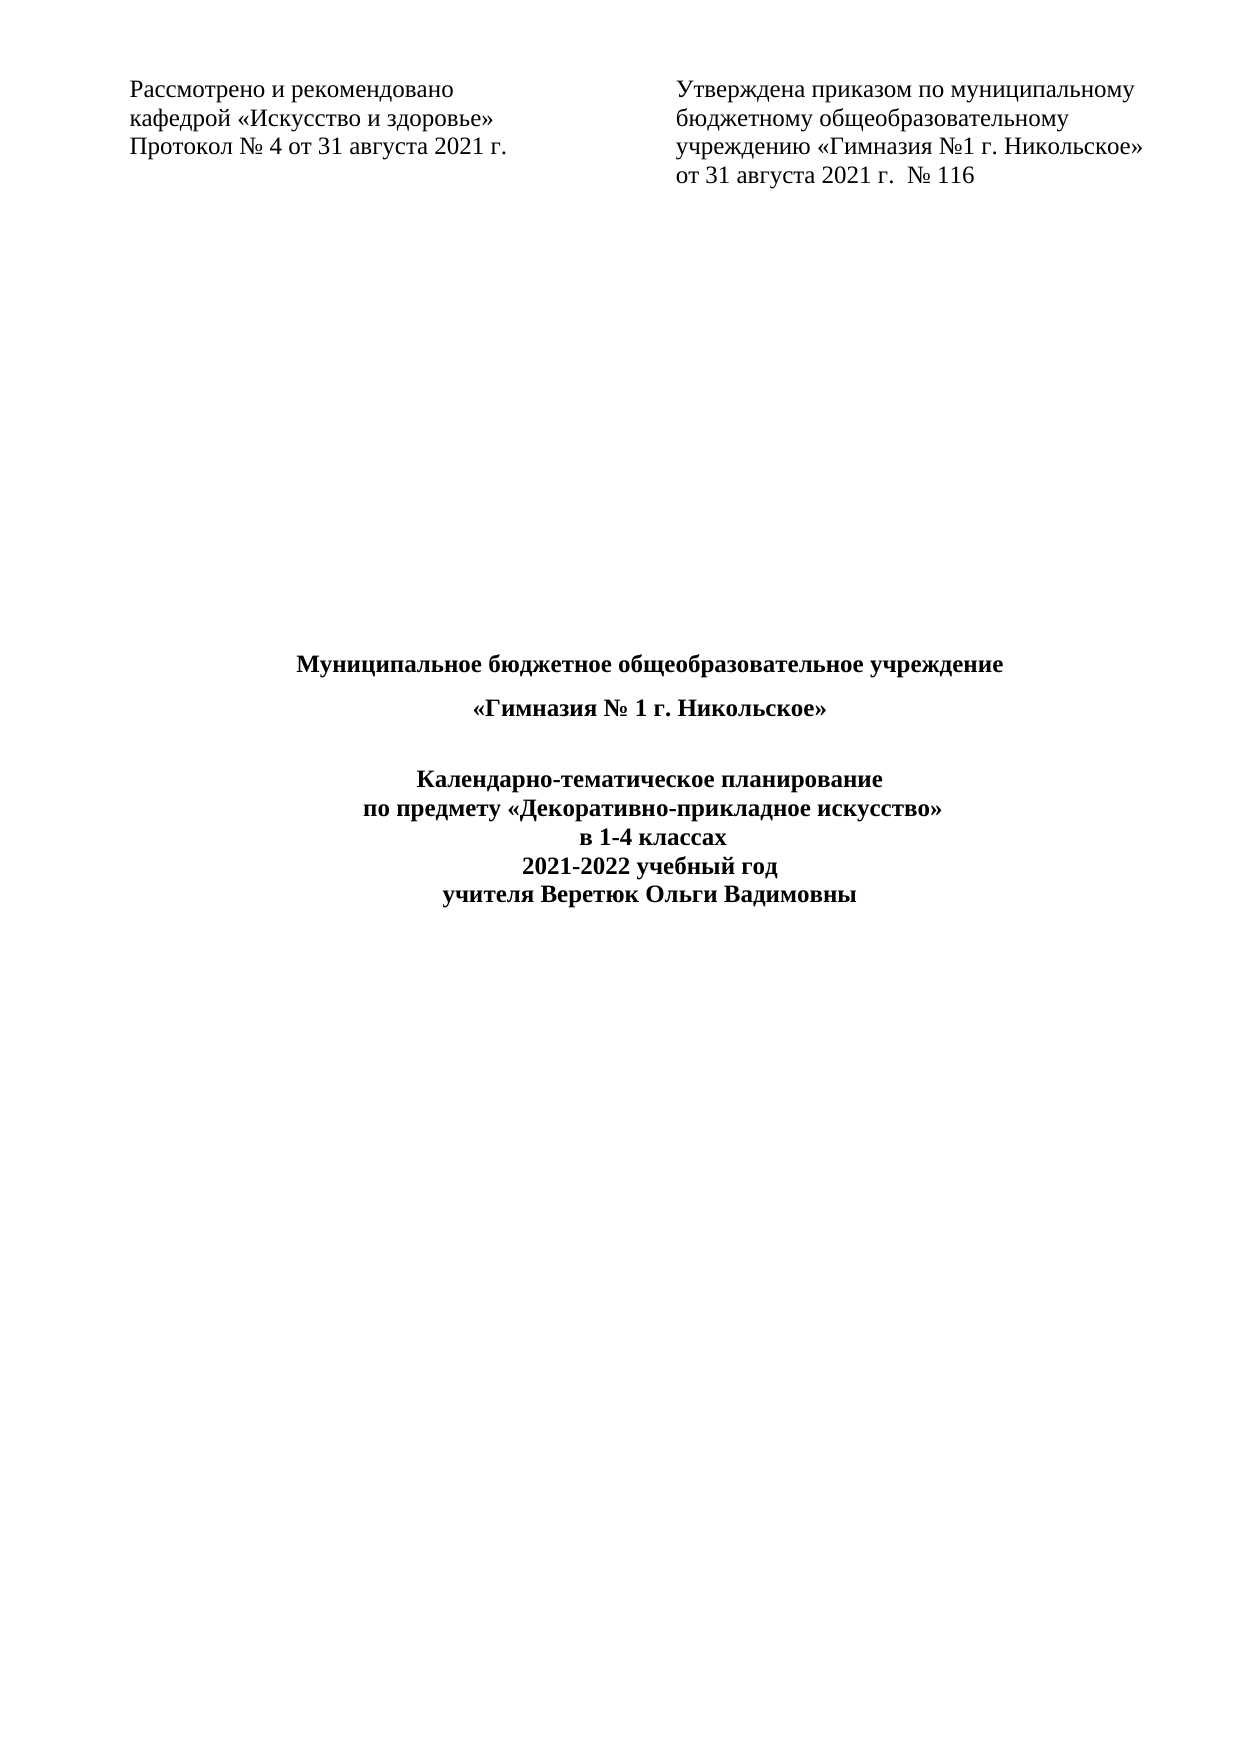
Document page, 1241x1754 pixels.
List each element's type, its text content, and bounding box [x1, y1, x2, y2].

text 2021-2022 учебный год [177, 851, 1122, 879]
text учителя Веретюк Ольги Вадимовны [177, 879, 1122, 908]
table_header Рассмотрено и рекомендовано кафедрой «Искусство и здоровье» Протокол № 4 от 31 августа 2021 г. [118, 74, 664, 225]
text Календарно-тематическое планирование [177, 764, 1122, 793]
text Муниципальное бюджетное общеобразовательное учреждение [177, 649, 1122, 678]
text по предмету «Декоративно-прикладное искусство» [177, 793, 1122, 822]
table_header Утверждена приказом по муниципальному бюджетному общеобразовательному учреждению «Гимназия №1 г. Никольское» от 31 августа 2021 г. № 116 [664, 74, 1240, 225]
text «Гимназия № 1 г. Никольское» [177, 693, 1122, 721]
text в 1-4 классах [177, 822, 1122, 851]
